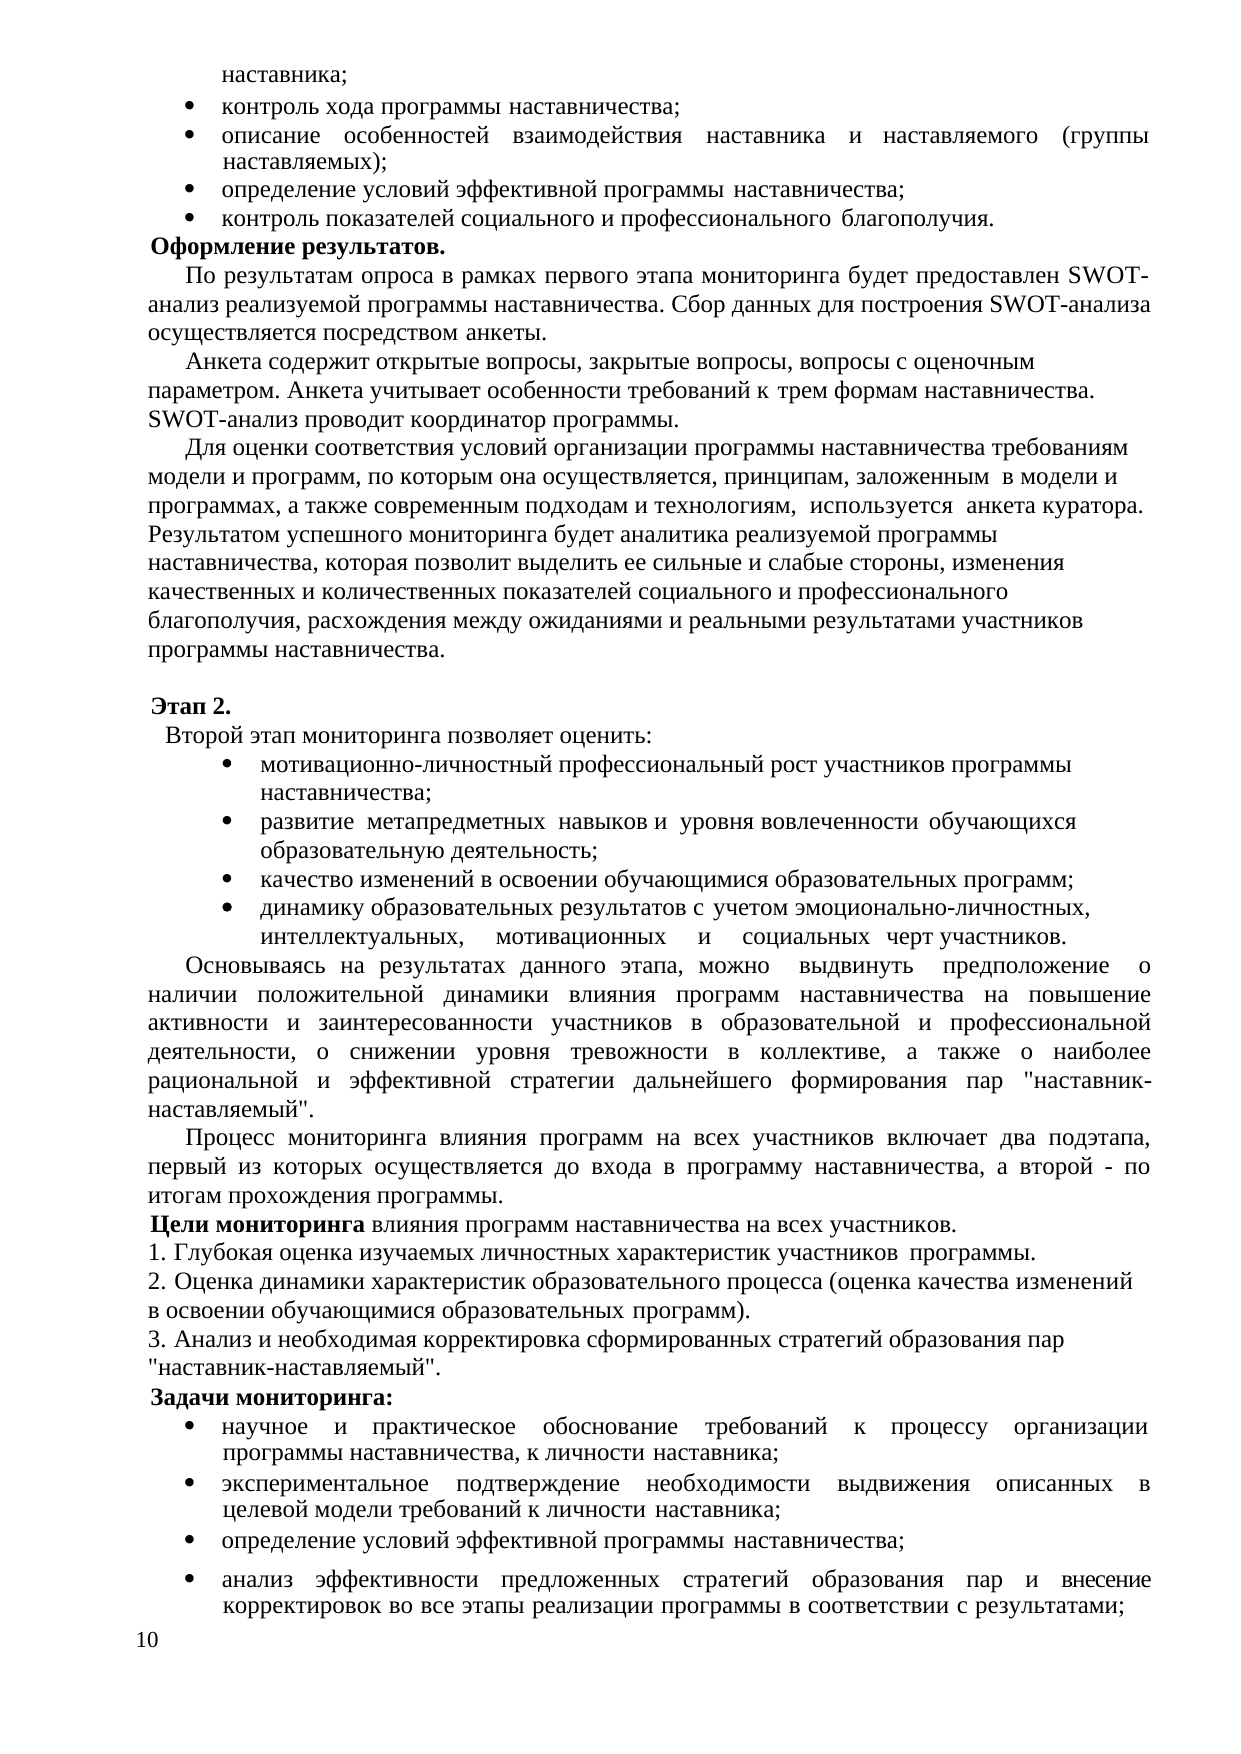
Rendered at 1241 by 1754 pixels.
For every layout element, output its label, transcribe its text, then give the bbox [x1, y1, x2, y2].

list динамику образовательных результатов с учетом эмоционально-личностных, интеллектуальных, мотивационных и социальных черт участников. [223, 892, 1152, 950]
text Этап 2. [148, 691, 1152, 720]
list развитие метапредметных навыков и уровня вовлеченности обучающихся образовательную деятельность; [223, 806, 1152, 864]
list Анализ и необходимая корректировка сформированных стратегий образования пар "наставник-наставляемый". [148, 1324, 1079, 1381]
text Цели мониторинга влияния программ наставничества на всех участников. [150, 1209, 1176, 1237]
text Для оценки соответствия условий организации программы наставничества требованиям модели и программ, по которым она осуществляется, принципам, заложенным в модели и программах, а также современным подходам и технологиям, используется анкета куратора. Результатом успешного мониторинга будет аналитика реализуемой программы наставничества, которая позволит выделить ее сильные и слабые стороны, изменения качественных и количественных показателей социального и профессионального благополучия, расхождения между ожиданиями и реальными результатами участников программы наставничества. [148, 432, 1152, 662]
text Процесс мониторинга влияния программ на всех участников включает два подэтапа, первый из которых осуществляется до входа в программу наставничества, а второй - по итогам прохождения программы. [148, 1122, 1152, 1209]
list определение условий эффективной программы наставничества; [185, 176, 1150, 202]
subtitle Оформление результатов. [150, 232, 1176, 260]
list качество изменений в освоении обучающимися образовательных программ; [223, 864, 1152, 892]
subtitle Задачи мониторинга: [150, 1382, 1176, 1410]
list анализ эффективности предложенных стратегий образования пар и внесение корректировок во все этапы реализации программы в соответствии с результатами; [185, 1566, 1152, 1619]
text Анкета содержит открытые вопросы, закрытые вопросы, вопросы с оценочным параметром. Анкета учитывает особенности требований к трем формам наставничества. SWOT-анализ проводит координатор программы. [148, 346, 1152, 432]
list описание особенностей взаимодействия наставника и наставляемого (группы наставляемых); [185, 122, 1150, 175]
list научное и практическое обоснование требований к процессу организации программы наставничества, к личности наставника; [185, 1413, 1150, 1466]
list Глубокая оценка изучаемых личностных характеристик участников программы. [148, 1237, 1176, 1266]
text По результатам опроса в рамках первого этапа мониторинга будет предоставлен SWOT- анализ реализуемой программы наставничества. Сбор данных для построения SWOT-анализа осуществляется посредством анкеты. [148, 260, 1152, 346]
text Второй этап мониторинга позволяет оценить: [148, 720, 1152, 749]
list Оценка динамики характеристик образовательного процесса (оценка качества изменений в освоении обучающимися образовательных программ). [148, 1266, 1152, 1324]
list контроль показателей социального и профессионального благополучия. [185, 202, 1176, 232]
text Основываясь на результатах данного этапа, можно выдвинуть предположение о наличии положительной динамики влияния программ наставничества на повышение активности и заинтересованности участников в образовательной и профессиональной деятельности, о снижении уровня тревожности в коллективе, а также о наиболее рациональной и эффективной стратегии дальнейшего формирования пар "наставник- наставляемый". [148, 950, 1152, 1122]
list определение условий эффективной программы наставничества; [185, 1525, 1176, 1554]
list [185, 59, 1176, 88]
list контроль хода программы наставничества; [185, 90, 1176, 121]
list экспериментальное подтверждение необходимости выдвижения описанных в целевой модели требований к личности наставника; [185, 1470, 1151, 1523]
list мотивационно-личностный профессиональный рост участников программы наставничества; [223, 749, 1152, 806]
